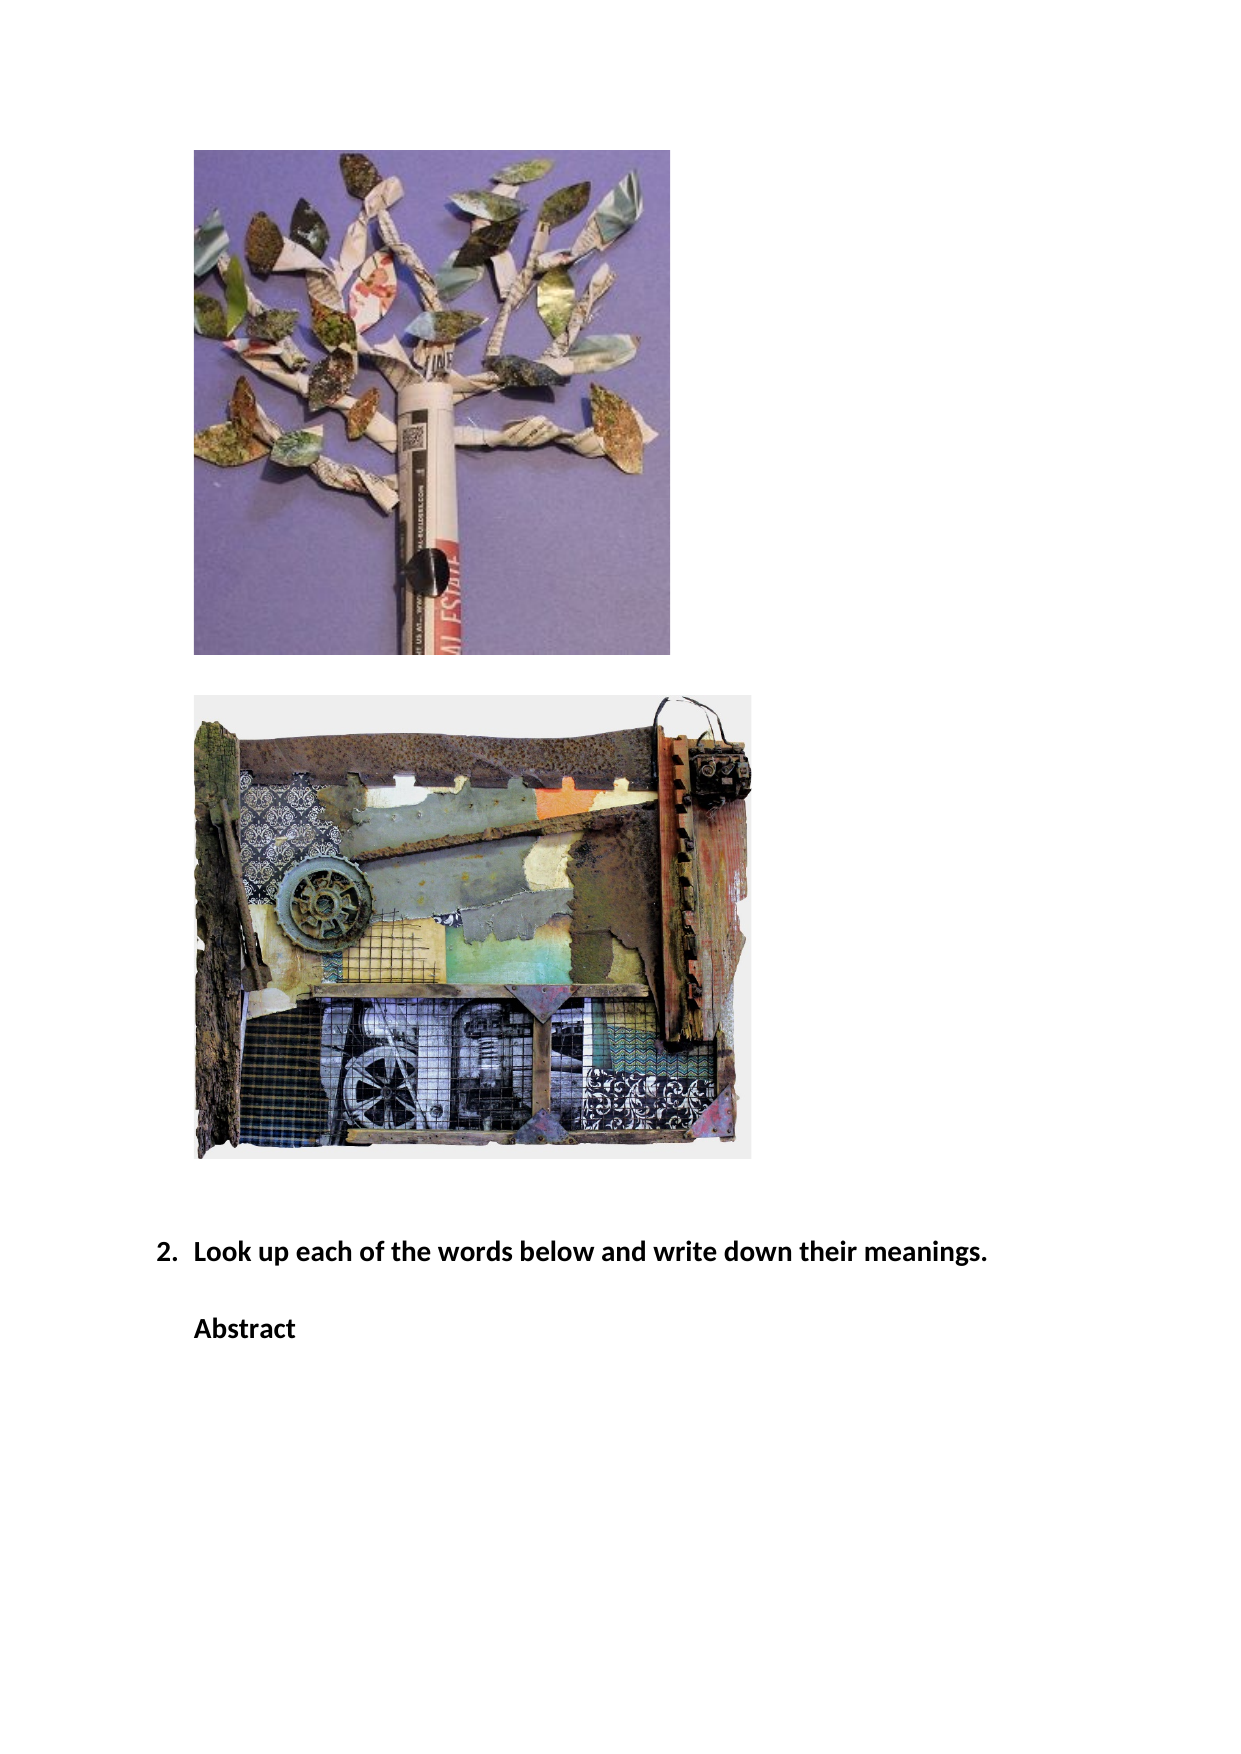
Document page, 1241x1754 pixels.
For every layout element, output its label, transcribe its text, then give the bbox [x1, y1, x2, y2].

list Look up each of the words below and write down their meanings. [156, 1233, 1090, 1269]
picture [193, 695, 752, 1159]
list Abstract [194, 1310, 1090, 1346]
picture [193, 150, 671, 655]
